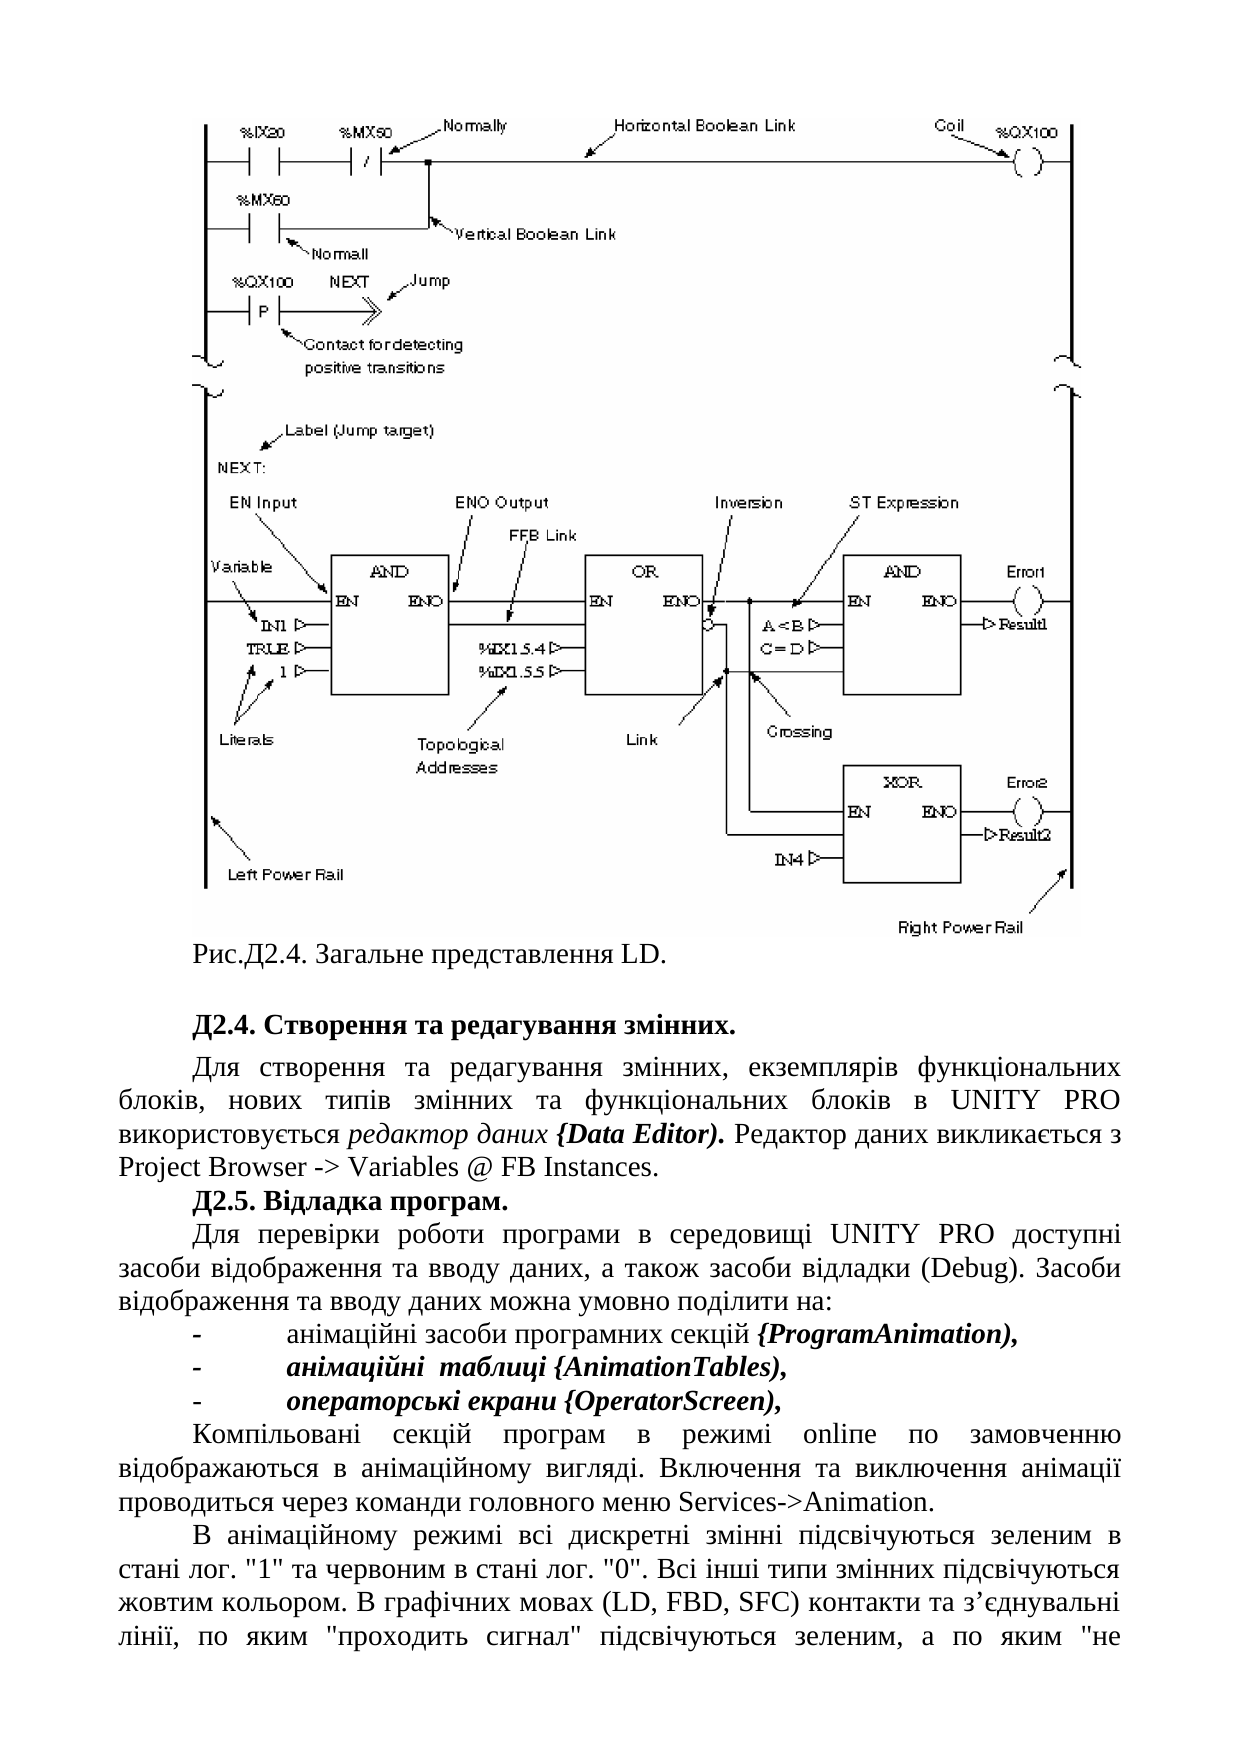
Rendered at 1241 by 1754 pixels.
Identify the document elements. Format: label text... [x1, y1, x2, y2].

text Компільовані секцій програм в режимі onliпe по замовченню відображаються в анімаційному вигляді. Включення та виключення анімації проводиться через команди головного меню Services->Animation. [118, 1417, 1122, 1517]
text Рис.Д2.4. Загальне представлення LD. [118, 936, 1122, 970]
list анімаційні таблиці {AnimationTables), [118, 1350, 1122, 1383]
picture [192, 118, 1082, 937]
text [118, 1517, 1122, 1651]
text Д2.5. Відладка програм. [118, 1183, 1122, 1216]
text Для створення та редагування змінних, екземплярів функціональних блоків, нових типів змінних та функціональних блоків в UNITY PRO використовується редактор даних {Data Editor). Редактор даних викликається з Project Browser -> Variables @ FB Instances. [118, 1049, 1122, 1183]
list операторські екрани {OperatorScreen), [118, 1383, 1122, 1417]
text Д2.4. Створення та редагування змінних. [118, 1007, 1122, 1041]
text Для перевірки роботи програми в середовищі UNITY PRO доступні засоби відображення та вводу даних, а також засоби відладки (Debug). Засоби відображення та вводу даних можна умовно поділити на: [118, 1216, 1122, 1317]
list анімаційні засоби програмних секцій {ProgramAnimation), [118, 1317, 1122, 1350]
